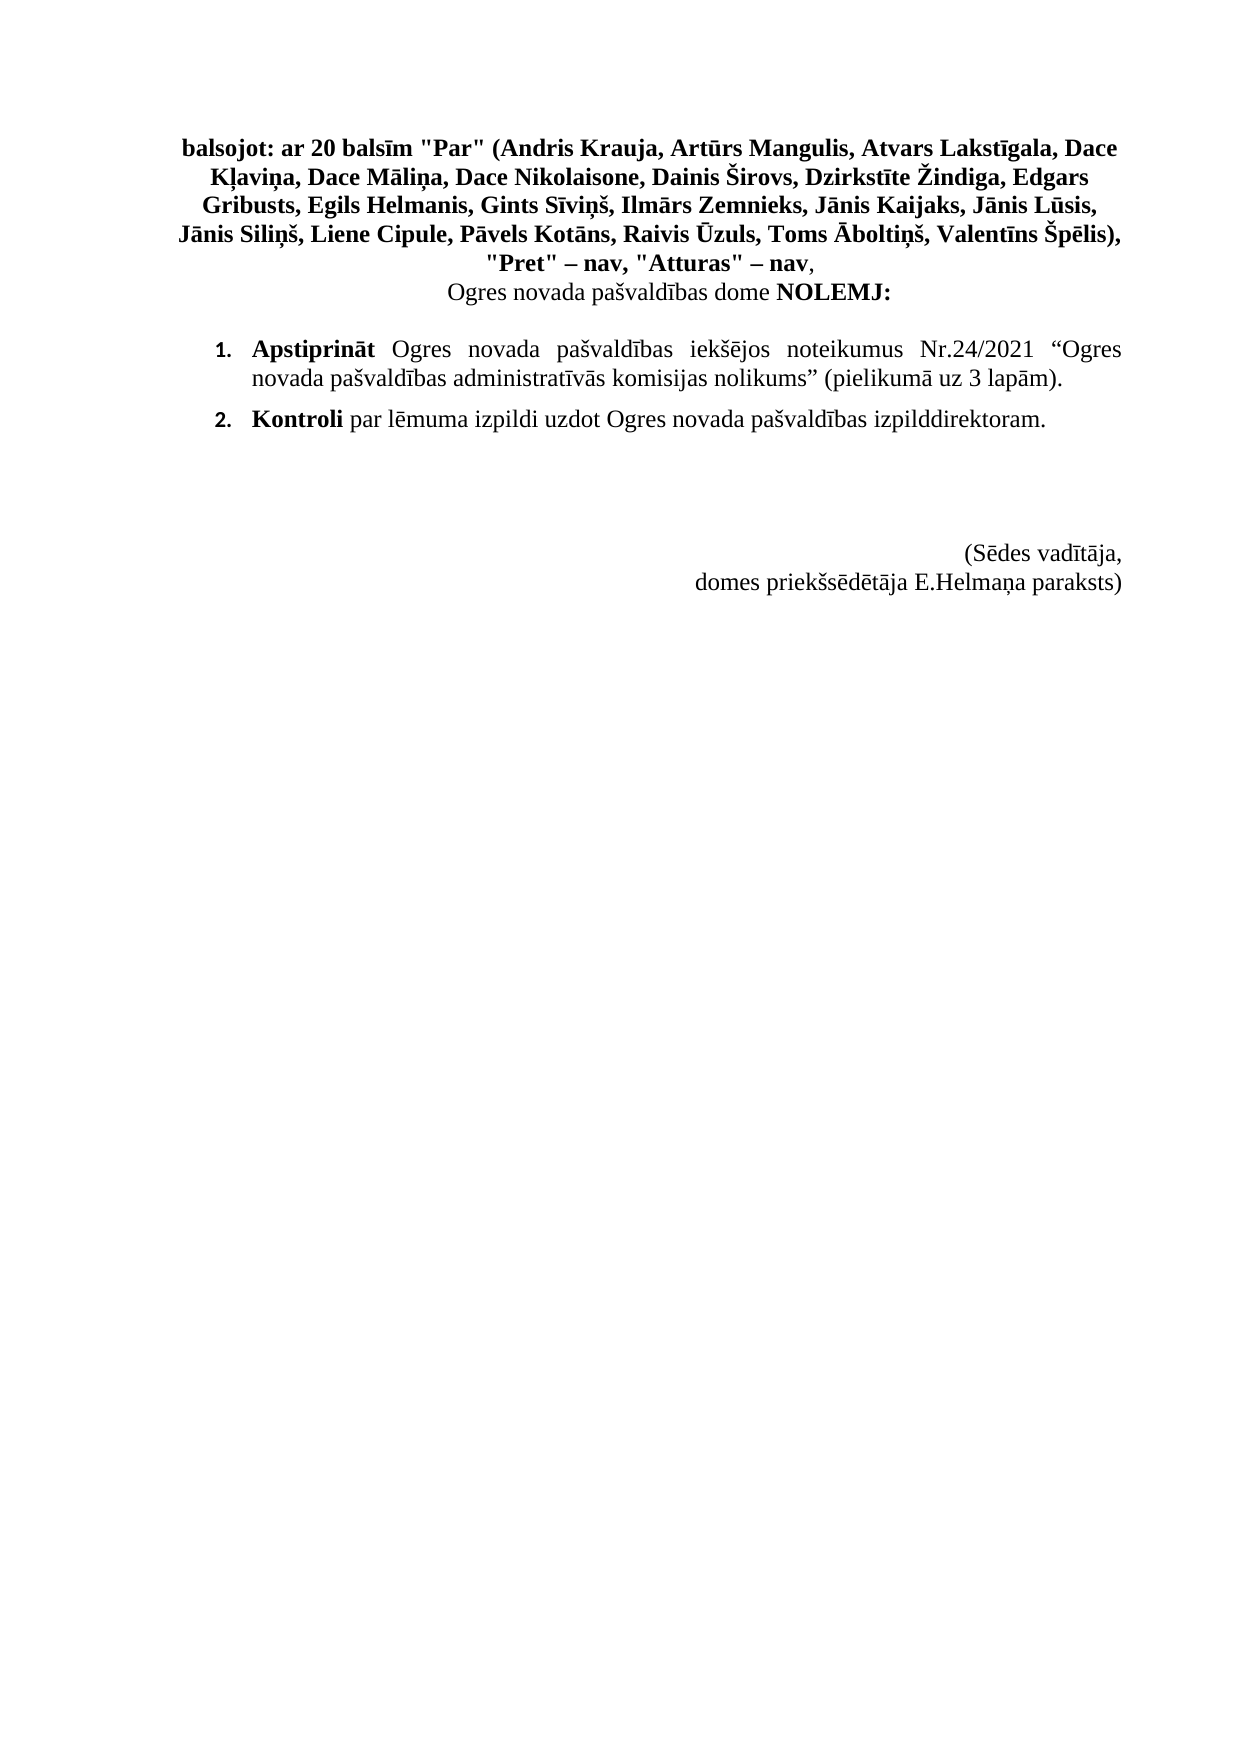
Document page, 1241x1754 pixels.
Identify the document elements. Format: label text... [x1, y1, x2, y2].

text Ogres novada pašvaldības dome NOLEMJ: [177, 277, 1122, 305]
list Apstiprināt Ogres novada pašvaldības iekšējos noteikumus Nr.24/2021 “Ogres novada pašvaldības administratīvās komisijas nolikums” (pielikumā uz 3 lapām). [214, 334, 1122, 392]
list Kontroli par lēmuma izpildi uzdot Ogres novada pašvaldības izpilddirektoram. [214, 404, 1122, 433]
text (Sēdes vadītāja, [200, 538, 1122, 567]
text balsojot: ar 20 balsīm "Par" (Andris Krauja, Artūrs Mangulis, Atvars Lakstīgala, Dace Kļaviņa, Dace Māliņa, Dace Nikolaisone, Dainis Širovs, Dzirkstīte Žindiga, Edgars Gribusts, Egils Helmanis, Gints Sīviņš, Ilmārs Zemnieks, Jānis Kaijaks, Jānis Lūsis, Jānis Siliņš, Liene Cipule, Pāvels Kotāns, Raivis Ūzuls, Toms Āboltiņš, Valentīns Špēlis), "Pret" – nav, "Atturas" – nav, [177, 133, 1122, 277]
text domes priekšsēdētāja E.Helmaņa paraksts) [200, 567, 1122, 596]
